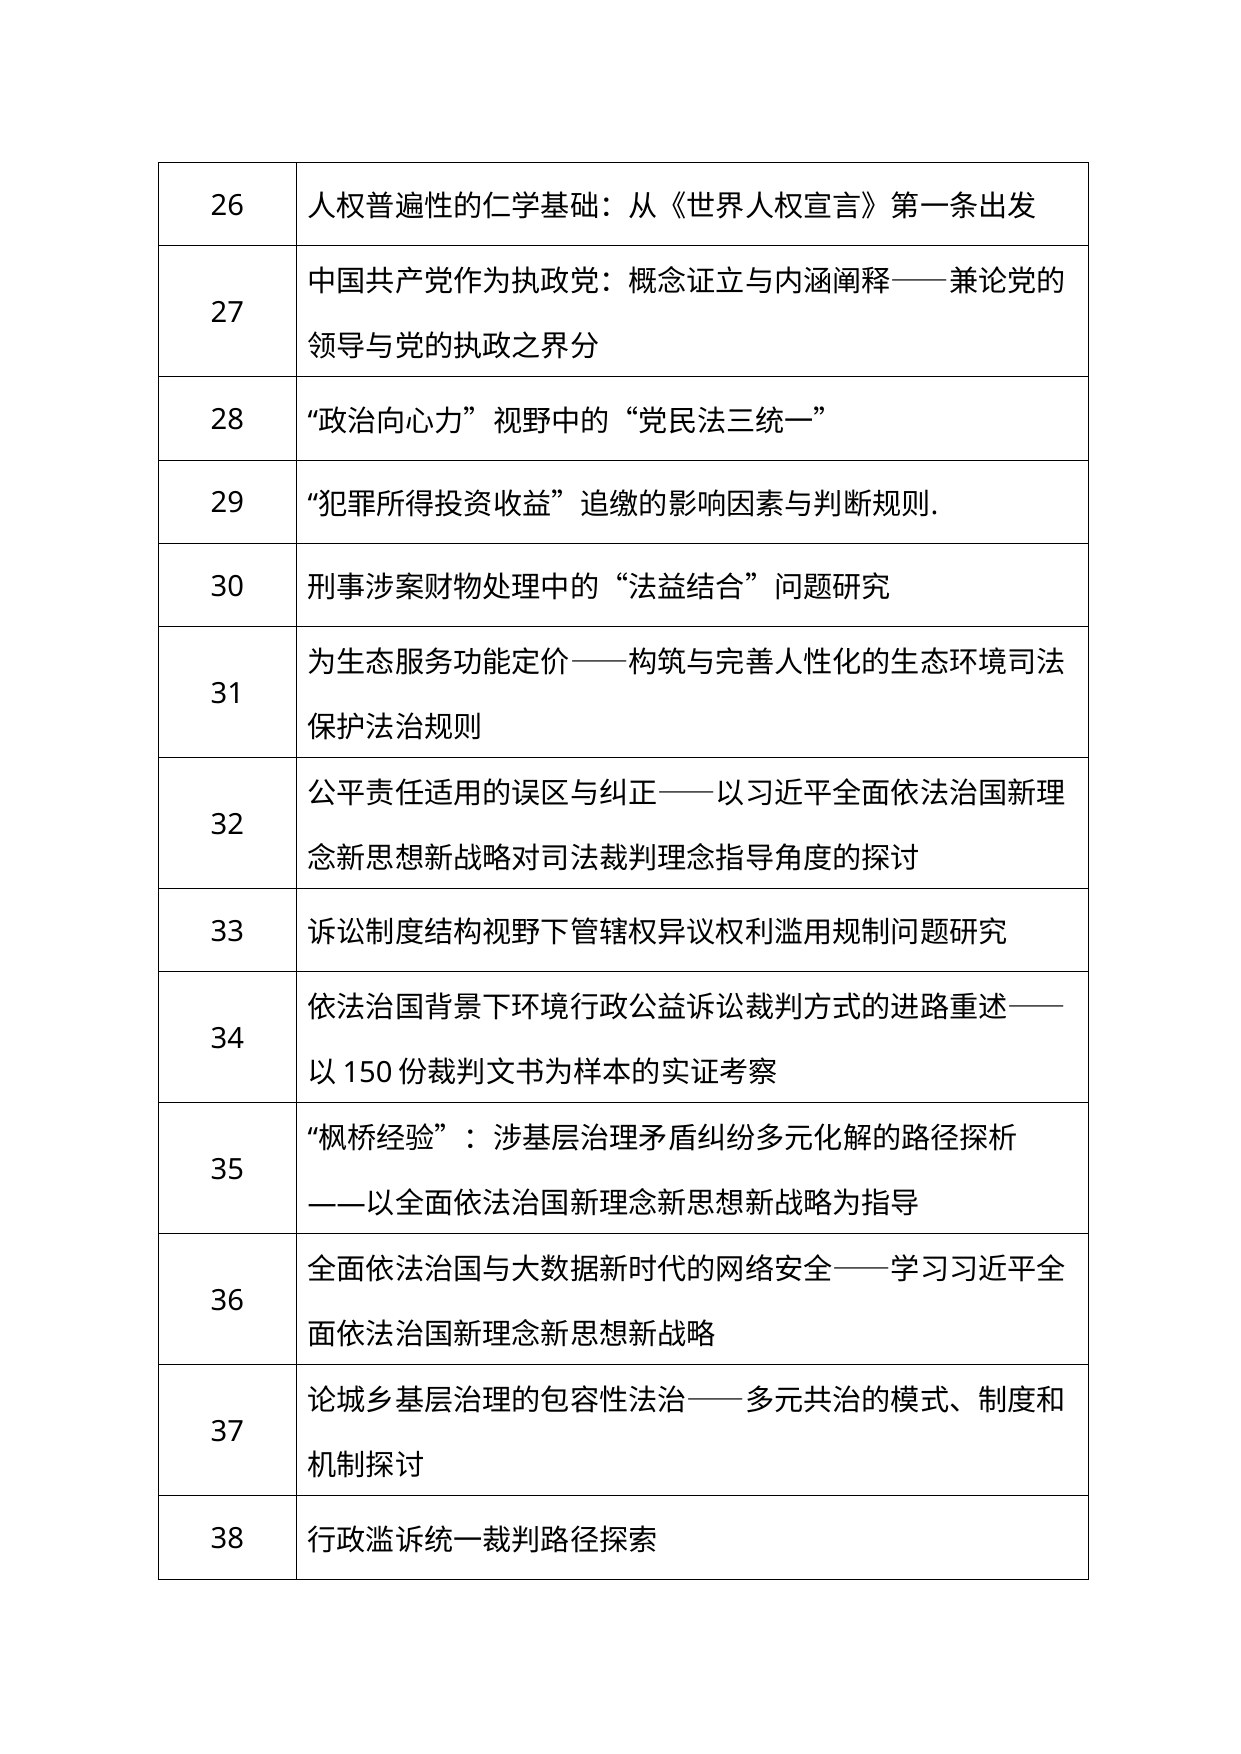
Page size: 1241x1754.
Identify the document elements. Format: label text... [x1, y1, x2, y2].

table_cell 26 [159, 163, 296, 245]
table_cell 28 [159, 377, 296, 459]
table_cell 行政滥诉统一裁判路径探索 [297, 1496, 1088, 1579]
table_cell 38 [159, 1496, 296, 1579]
table_cell 为生态服务功能定价——构筑与完善人性化的生态环境司法保护法治规则 [297, 627, 1088, 757]
table_cell 35 [159, 1103, 296, 1233]
table_cell 全面依法治国与大数据新时代的网络安全——学习习近平全面依法治国新理念新思想新战略 [297, 1234, 1088, 1364]
table_cell 中国共产党作为执政党：概念证立与内涵阐释——兼论党的领导与党的执政之界分 [297, 246, 1088, 376]
table_cell 29 [159, 461, 296, 543]
table_cell “政治向心力”视野中的“党民法三统一” [297, 377, 1088, 459]
table_cell 33 [159, 889, 296, 971]
table_cell 依法治国背景下环境行政公益诉讼裁判方式的进路重述——以150份裁判文书为样本的实证考察 [297, 972, 1088, 1102]
table_cell “犯罪所得投资收益”追缴的影响因素与判断规则. [297, 461, 1088, 543]
table_cell 36 [159, 1234, 296, 1364]
table_cell 31 [159, 627, 296, 757]
table_cell 诉讼制度结构视野下管辖权异议权利滥用规制问题研究 [297, 889, 1088, 971]
table_cell 公平责任适用的误区与纠正——以习近平全面依法治国新理念新思想新战略对司法裁判理念指导角度的探讨 [297, 758, 1088, 888]
table_cell 刑事涉案财物处理中的“法益结合”问题研究 [297, 544, 1088, 626]
table_cell “枫桥经验”：涉基层治理矛盾纠纷多元化解的路径探析 ——以全面依法治国新理念新思想新战略为指导 [297, 1103, 1088, 1233]
table_cell 34 [159, 972, 296, 1102]
table_cell 27 [159, 246, 296, 376]
table_cell 论城乡基层治理的包容性法治——多元共治的模式、制度和机制探讨 [297, 1365, 1088, 1495]
table_cell 人权普遍性的仁学基础：从《世界人权宣言》第一条出发 [297, 163, 1088, 245]
table_cell 32 [159, 758, 296, 888]
table_cell 37 [159, 1365, 296, 1495]
table_cell 30 [159, 544, 296, 626]
